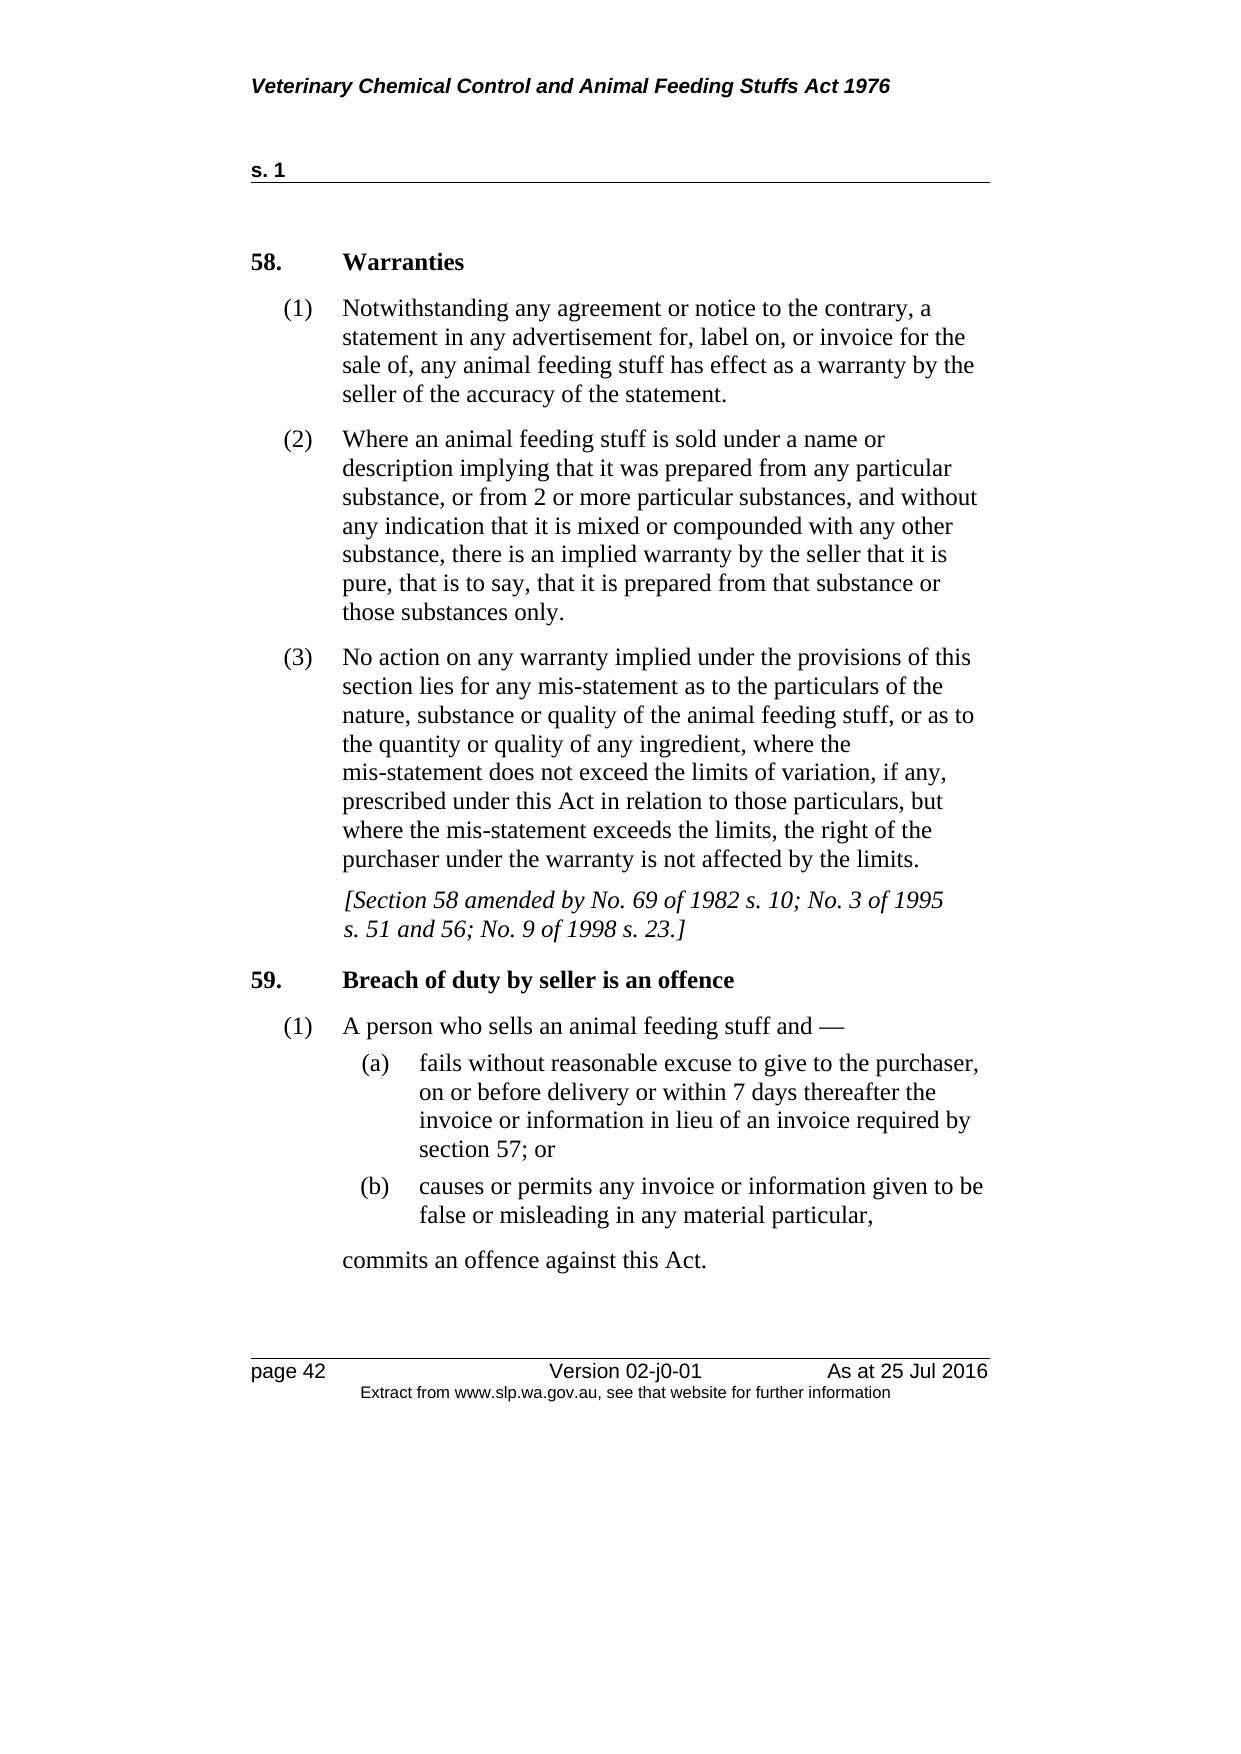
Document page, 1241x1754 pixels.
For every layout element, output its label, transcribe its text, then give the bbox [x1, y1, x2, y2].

text [Section 58 amended by No. 69 of 1982 s. 10; No. 3 of 1995 s. 51 and 56; No. 9 of 1998 s. 23.] [251, 885, 990, 942]
subtitle 59. Breach of duty by seller is an offence [251, 965, 990, 994]
text (3) No action on any warranty implied under the provisions of this section lies for any mis-statement as to the particulars of the nature, substance or quality of the animal feeding stuff, or as to the quantity or quality of any ingredient, where the mis-statement does not exceed the limits of variation, if any, prescribed under this Act in relation to those particulars, but where the mis-statement exceeds the limits, the right of the purchaser under the warranty is not affected by the limits. [251, 642, 990, 872]
subtitle 58. Warranties [251, 247, 990, 276]
text (1) A person who sells an animal feeding stuff and — [251, 1011, 990, 1039]
text (1) Notwithstanding any agreement or notice to the contrary, a statement in any advertisement for, label on, or invoice for the sale of, any animal feeding stuff has effect as a warranty by the seller of the accuracy of the statement. [251, 293, 990, 408]
text (a) fails without reasonable excuse to give to the purchaser, on or before delivery or within 7 days thereafter the invoice or information in lieu of an invoice required by section 57; or [251, 1048, 990, 1163]
text (b) causes or permits any invoice or information given to be false or misleading in any material particular, [251, 1171, 990, 1229]
text commits an offence against this Act. [251, 1245, 990, 1274]
text (2) Where an animal feeding stuff is sold under a name or description implying that it was prepared from any particular substance, or from 2 or more particular substances, and without any indication that it is mixed or compounded with any other substance, there is an implied warranty by the seller that it is pure, that is to say, that it is prepared from that substance or those substances only. [251, 424, 990, 626]
